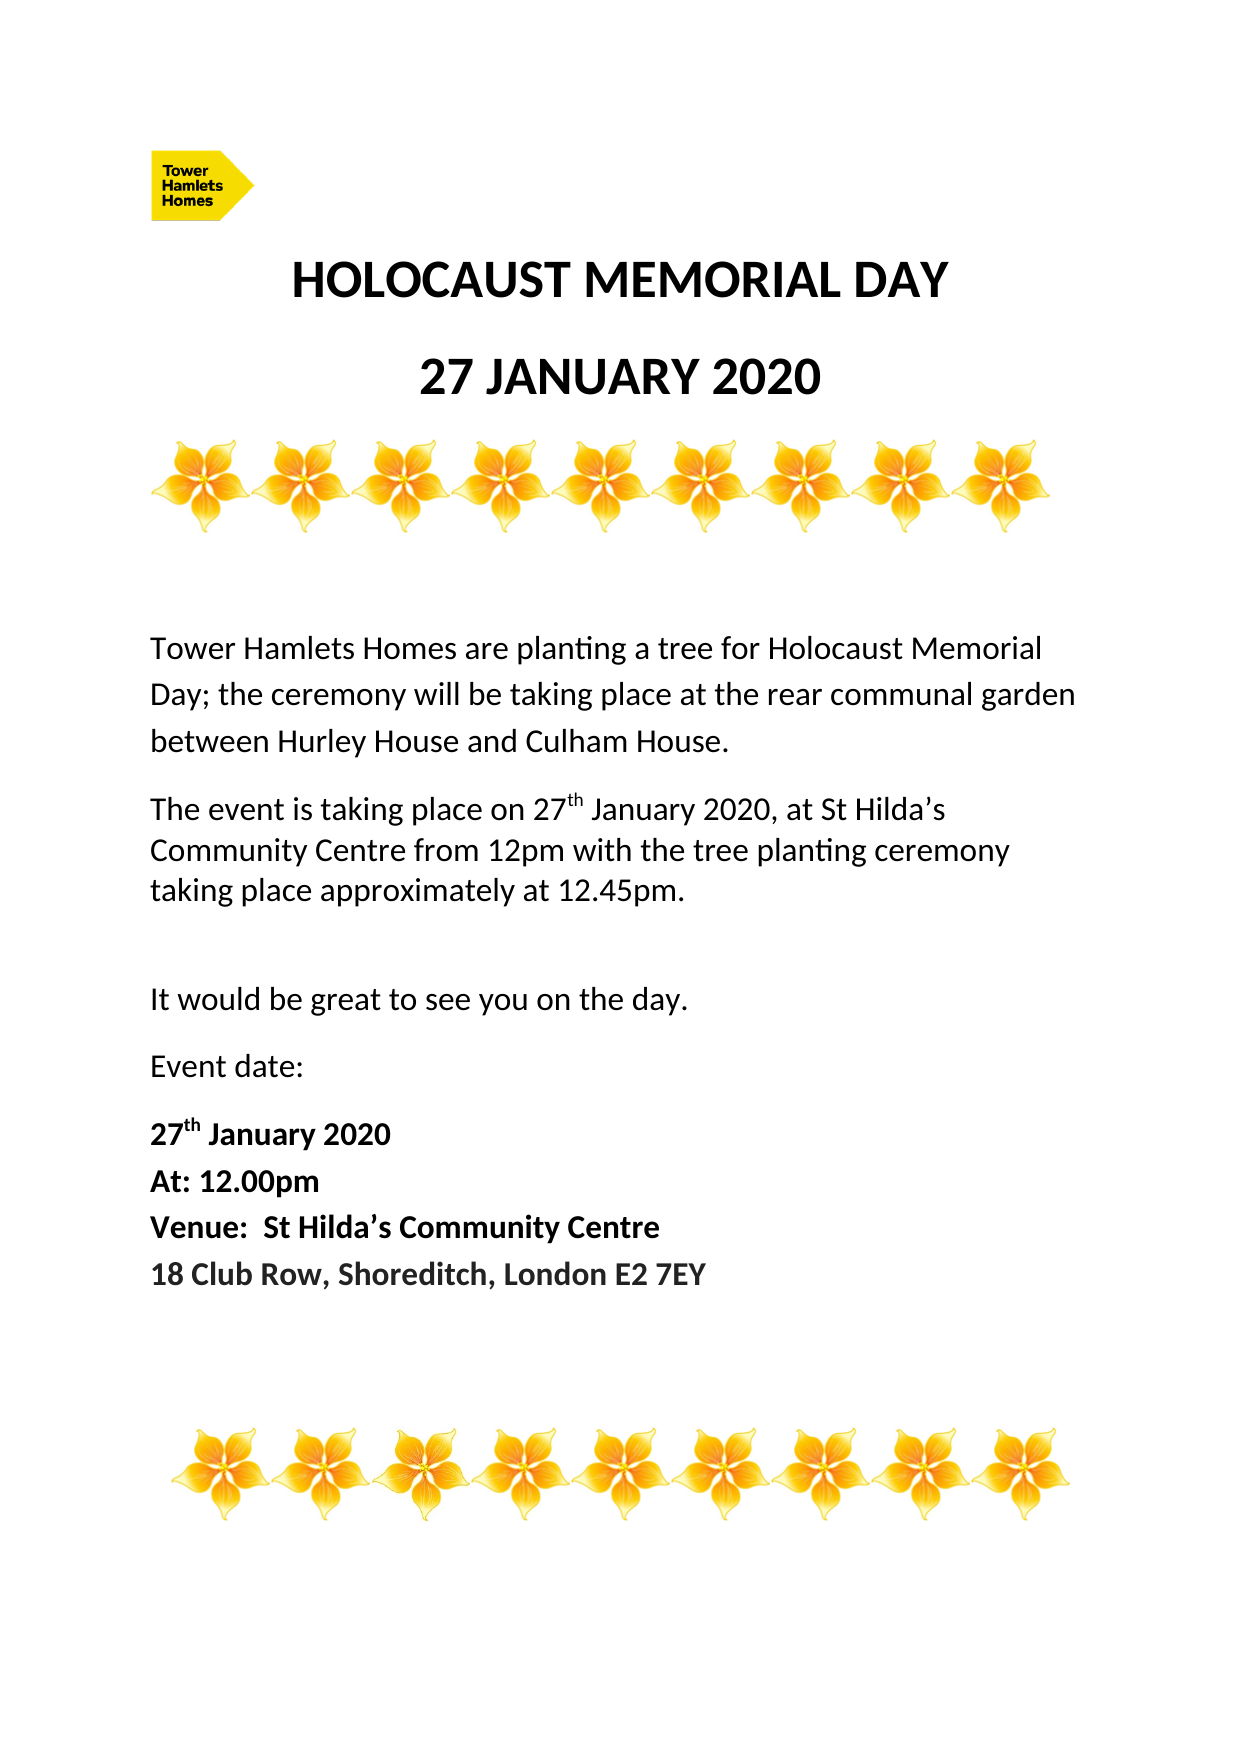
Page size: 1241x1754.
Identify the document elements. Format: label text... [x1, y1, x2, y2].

text The event is taking place on 27th January 2020, at St Hilda’s Community Centre from 12pm with the tree planting ceremony taking place approximately at 12.45pm. [150, 788, 1090, 910]
text 18 Club Row, Shoreditch, London E2 7EY [150, 1253, 1090, 1294]
text Venue: St Hilda’s Community Centre [150, 1206, 1090, 1247]
text 27th January 2020 [150, 1113, 1090, 1153]
text At: 12.00pm [150, 1159, 1090, 1200]
picture [150, 439, 1050, 534]
text Tower Hamlets Homes are planting a tree for Holocaust Memorial Day; the ceremony will be taking place at the rear communal garden between Hurley House and Culham House. [150, 627, 1090, 761]
text Event date: [150, 1045, 1090, 1086]
text HOLOCAUST MEMORIAL DAY [150, 245, 1090, 311]
text 27 JANUARY 2020 [150, 342, 1090, 408]
text It would be great to see you on the day. [150, 978, 1090, 1018]
picture [170, 1426, 1071, 1522]
picture [150, 150, 255, 221]
